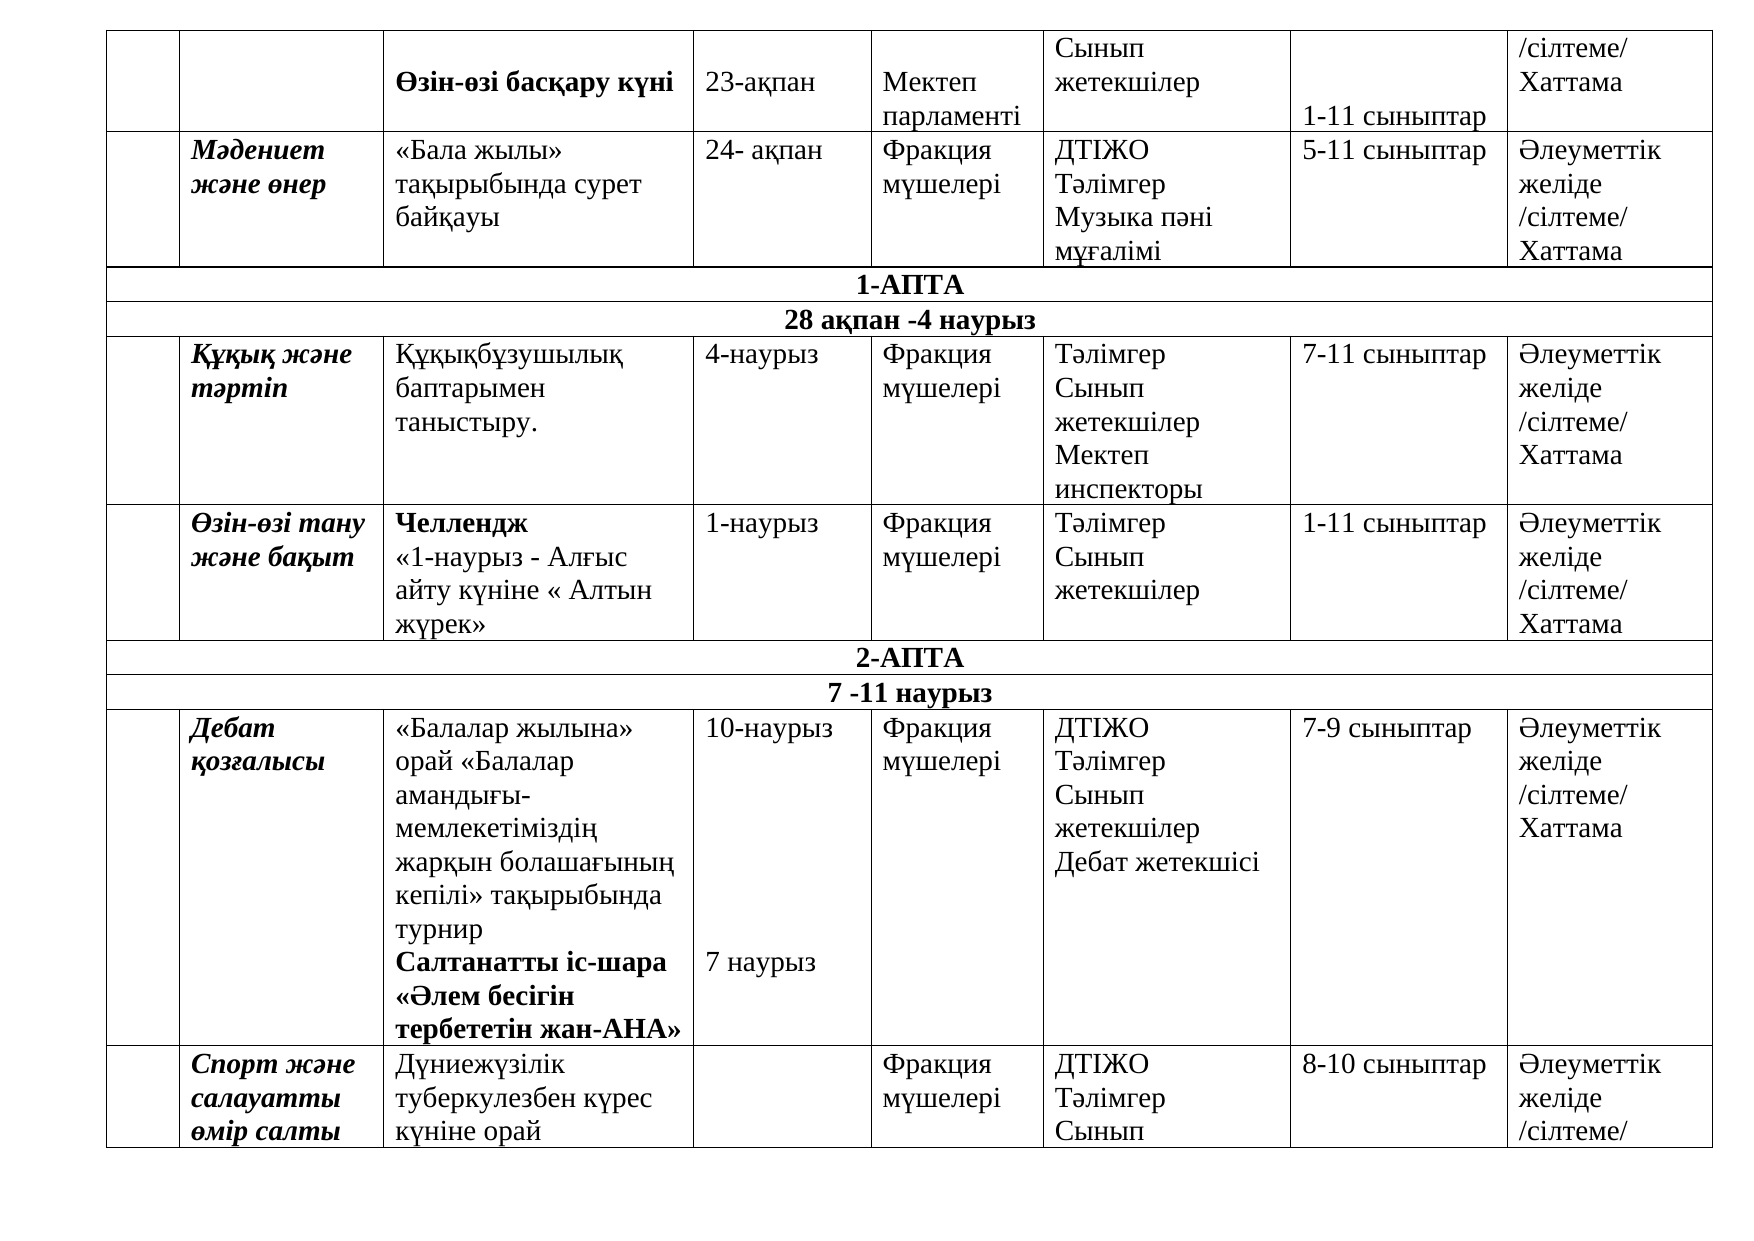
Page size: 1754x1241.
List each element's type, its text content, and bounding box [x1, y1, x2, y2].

table_cell Әлеуметтік желіде /сілтеме/ Хаттама [1508, 505, 1712, 639]
table_cell Әлеуметтік желіде /сілтеме/ Хаттама [1508, 710, 1712, 1045]
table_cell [1508, 31, 1712, 131]
table_cell Фракция мүшелері [872, 1046, 1043, 1147]
table_cell [107, 132, 179, 266]
table_cell [107, 31, 179, 131]
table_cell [1508, 1046, 1712, 1147]
table_cell Әлеуметтік желіде /сілтеме/ Хаттама [1508, 337, 1712, 504]
table_cell [107, 337, 179, 504]
table_cell 7-9 сыныптар [1291, 710, 1507, 1045]
table_cell 7-11 сыныптар [1291, 337, 1507, 504]
table_cell ДТІЖО Тәлімгер Сынып жетекшілер Дебат жетекшісі [1044, 710, 1290, 1045]
table_cell [694, 1046, 871, 1147]
table_cell Мәдениет және өнер [180, 132, 383, 266]
table_cell 28 ақпан -4 наурыз [107, 302, 1712, 336]
table_cell Тәлімгер Сынып жетекшілер Мектеп инспекторы [1044, 337, 1290, 504]
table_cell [694, 31, 871, 131]
table_cell 24- ақпан [694, 132, 871, 266]
table_cell [107, 1046, 179, 1147]
table_cell Фракция мүшелері [872, 710, 1043, 1045]
table_cell [107, 710, 179, 1045]
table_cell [1044, 31, 1290, 131]
table_cell «Балалар жылына» орай «Балалар амандығы-мемлекетіміздің жарқын болашағының кепілі» тақырыбында турнир Салтанатты іс-шара «Әлем бесігін тербететін жан-АНА» [384, 710, 693, 1045]
table_cell 5-11 сыныптар [1291, 132, 1507, 266]
table_cell Фракция мүшелері [872, 132, 1043, 266]
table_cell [180, 31, 383, 131]
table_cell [1044, 1046, 1290, 1147]
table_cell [872, 31, 1043, 131]
table_cell 4-наурыз [694, 337, 871, 504]
table_cell Фракция мүшелері [872, 337, 1043, 504]
table_cell Өзін-өзі тану және бақыт [180, 505, 383, 639]
table_cell Тәлімгер Сынып жетекшілер [1044, 505, 1290, 639]
table_cell Фракция мүшелері [872, 505, 1043, 639]
table_cell 1-АПТА [107, 268, 1712, 301]
table_cell Челлендж «1-наурыз - Алғыс айту күніне « Алтын жүрек» [384, 505, 693, 639]
table_cell 10-наурыз 7 наурыз [694, 710, 871, 1045]
table_cell 7 -11 наурыз [107, 675, 1712, 709]
table_cell Құқықбұзушылық баптарымен таныстыру. [384, 337, 693, 504]
table_cell 1-11 сыныптар [1291, 505, 1507, 639]
table_cell 2-АПТА [107, 641, 1712, 674]
table_cell 8-10 сыныптар [1291, 1046, 1507, 1147]
table_cell Дүниежүзілік туберкулезбен күрес күніне орай «Туберкулез туралы не білесің?» тақырыбында сауалнама [384, 1046, 693, 1147]
table_cell Дебат қозғалысы [180, 710, 383, 1045]
table_cell [107, 505, 179, 639]
table_cell Құқық және тәртіп [180, 337, 383, 504]
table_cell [1291, 31, 1507, 131]
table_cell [384, 31, 693, 131]
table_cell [180, 1046, 383, 1147]
table_cell ДТІЖО Тәлімгер Музыка пәні мұғалімі [1044, 132, 1290, 266]
table_cell Әлеуметтік желіде /сілтеме/ Хаттама [1508, 132, 1712, 266]
table_cell 1-наурыз [694, 505, 871, 639]
table_cell «Бала жылы» тақырыбында сурет байқауы [384, 132, 693, 266]
